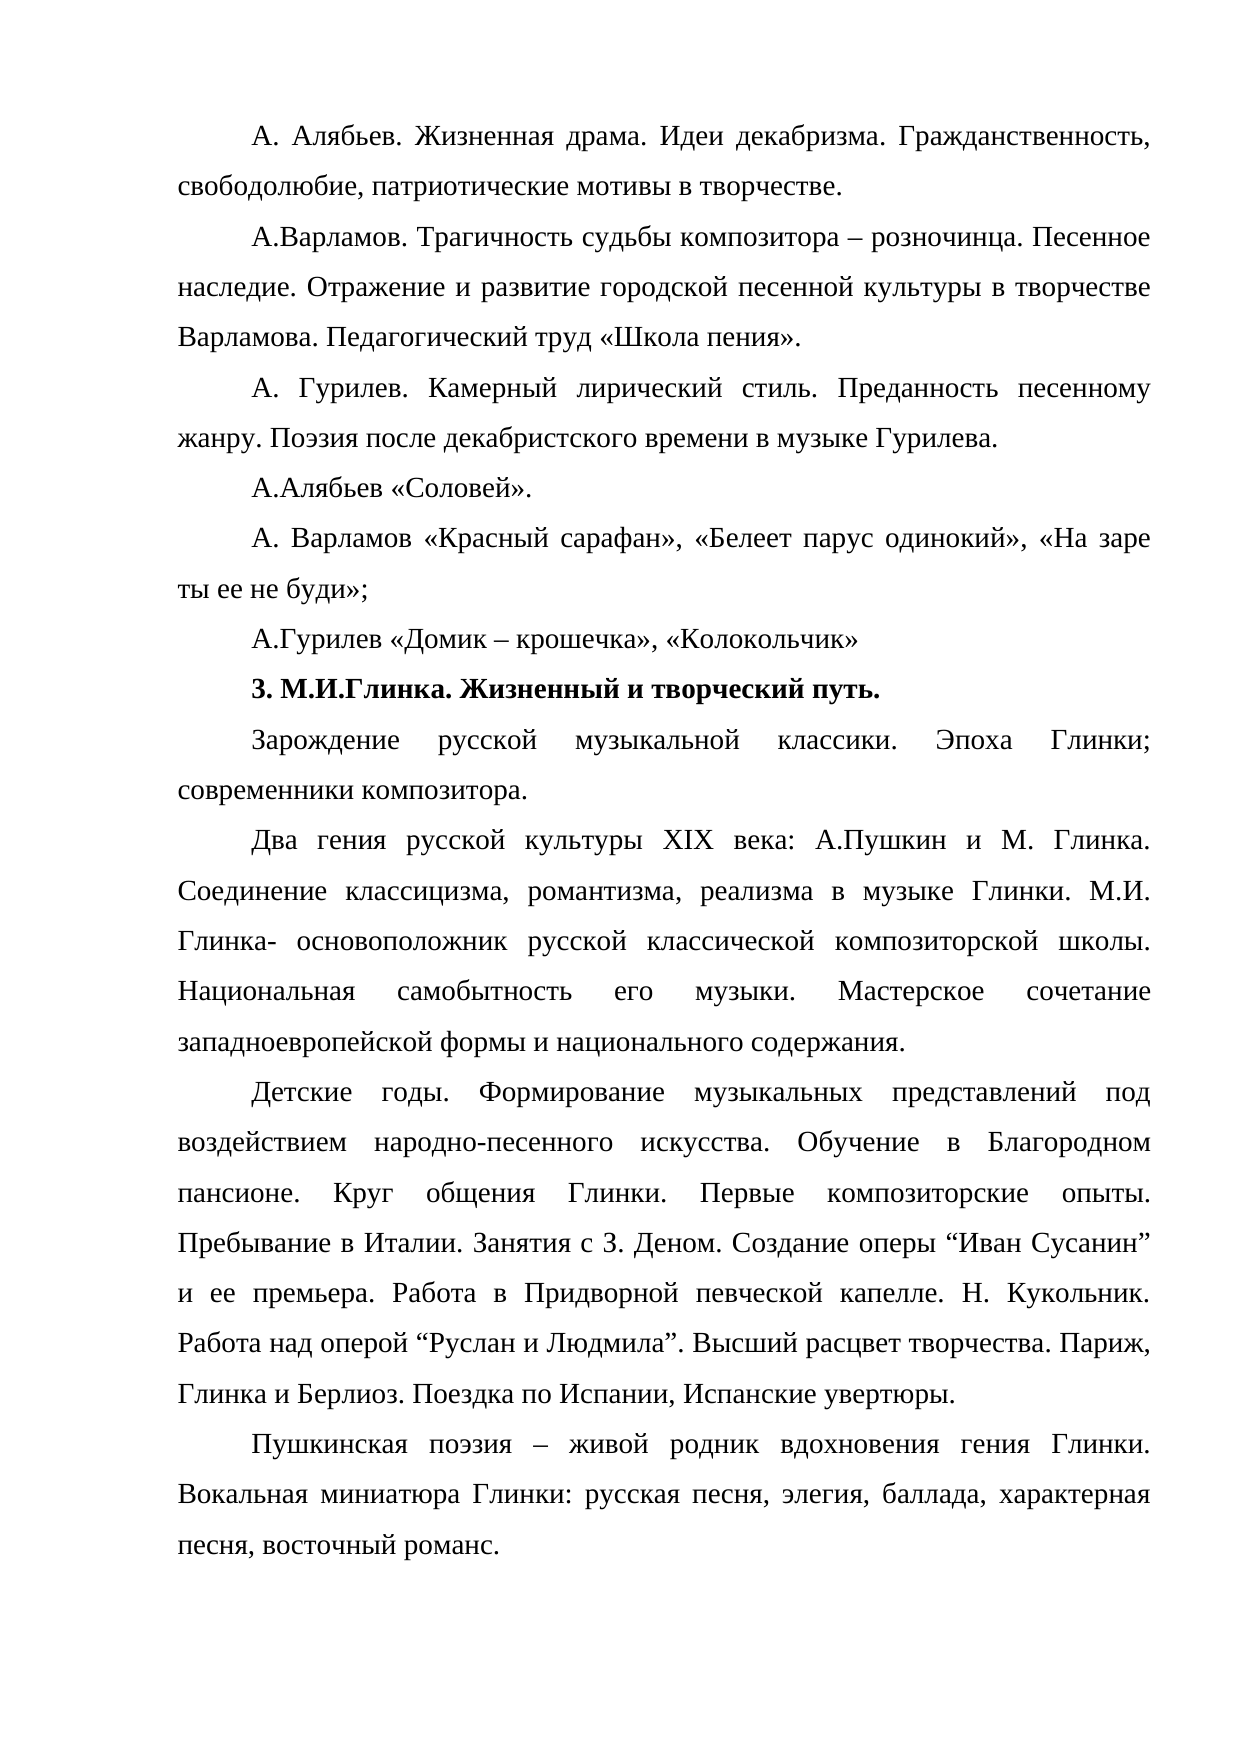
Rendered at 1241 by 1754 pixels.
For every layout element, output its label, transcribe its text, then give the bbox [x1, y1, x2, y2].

text А.Алябьев «Соловей». [177, 470, 1152, 504]
text А. Варламов «Красный сарафан», «Белеет парус одинокий», «На заре ты ее не буди»; [177, 521, 1152, 604]
text 3. М.И.Глинка. Жизненный и творческий путь. [177, 672, 1152, 705]
text А. Алябьев. Жизненная драма. Идеи декабризма. Гражданственность, свободолюбие, патриотические мотивы в творчестве. [177, 118, 1152, 202]
text А. Гурилев. Камерный лирический стиль. Преданность песенному жанру. Поэзия после декабристского времени в музыке Гурилева. [177, 370, 1152, 453]
text А.Варламов. Трагичность судьбы композитора – розночинца. Песенное наследие. Отражение и развитие городской песенной культуры в творчестве Варламова. Педагогический труд «Школа пения». [177, 219, 1152, 353]
text Пушкинская поэзия – живой родник вдохновения гения Глинки. Вокальная миниатюра Глинки: русская песня, элегия, баллада, характерная песня, восточный романс. [177, 1426, 1152, 1560]
text Зарождение русской музыкальной классики. Эпоха Глинки; современники композитора. [177, 722, 1152, 806]
text Два гения русской культуры XIX века: А.Пушкин и М. Глинка. Соединение классицизма, романтизма, реализма в музыке Глинки. М.И. Глинка- основоположник русской классической композиторской школы. Национальная самобытность его музыки. Мастерское сочетание западноевропейской формы и национального содержания. [177, 822, 1152, 1057]
text Детские годы. Формирование музыкальных представлений под воздействием народно-песенного искусства. Обучение в Благородном пансионе. Круг общения Глинки. Первые композиторские опыты. Пребывание в Италии. Занятия с З. Деном. Создание оперы “Иван Сусанин” и ее премьера. Работа в Придворной певческой капелле. Н. Кукольник. Работа над оперой “Руслан и Людмила”. Высший расцвет творчества. Париж, Глинка и Берлиоз. Поездка по Испании, Испанские увертюры. [177, 1074, 1152, 1409]
text А.Гурилев «Домик – крошечка», «Колокольчик» [177, 621, 1152, 655]
